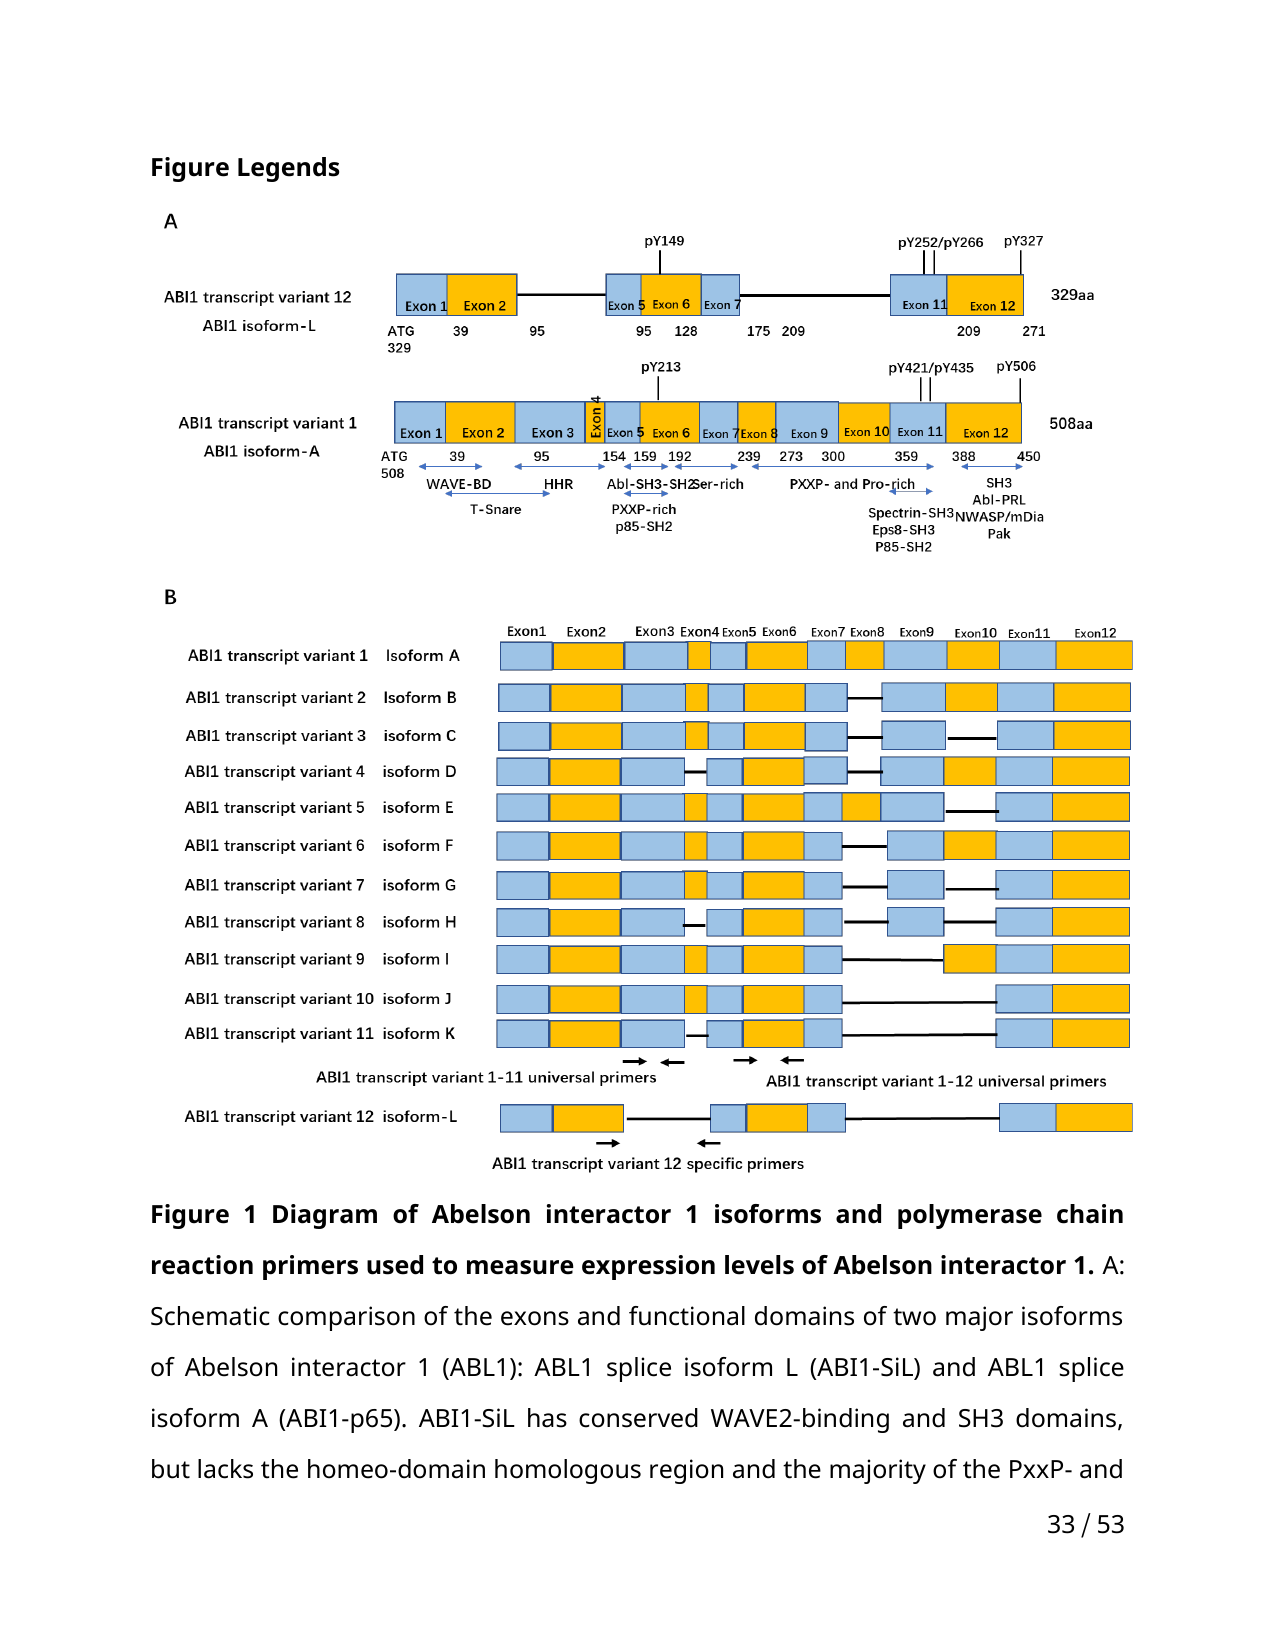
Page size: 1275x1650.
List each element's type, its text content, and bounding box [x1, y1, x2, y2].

text Figure Legends [150, 150, 1125, 184]
picture [150, 576, 1133, 1183]
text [150, 1197, 1125, 1486]
picture [150, 201, 1122, 563]
